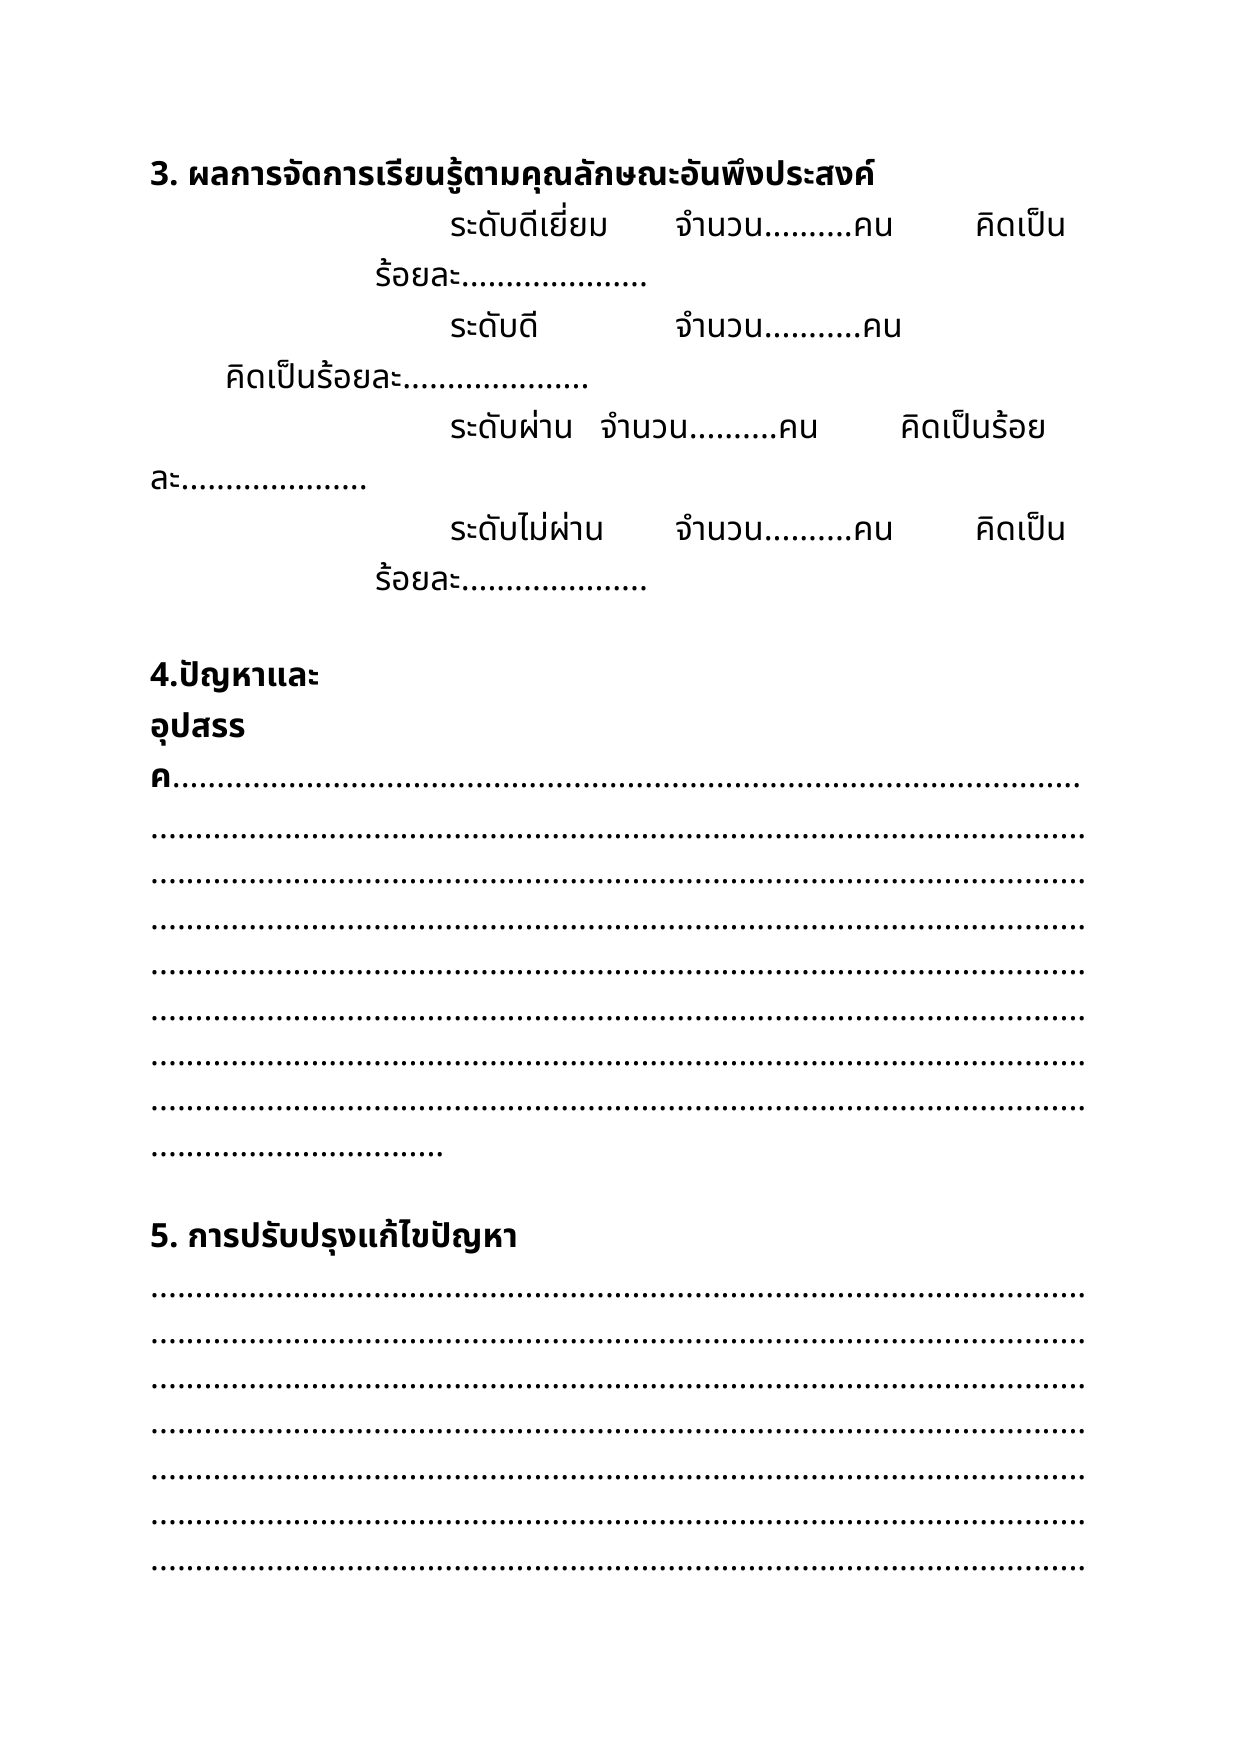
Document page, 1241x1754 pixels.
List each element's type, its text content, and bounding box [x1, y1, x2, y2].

text ระดับไม่ผ่าน จำนวน..........คน คิดเป็นร้อยละ..................... [375, 504, 1090, 606]
text ระดับดีเยี่ยม จำนวน..........คน คิดเป็นร้อยละ..................... [375, 201, 1090, 302]
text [150, 1262, 1090, 1580]
text ระดับผ่าน จำนวน..........คน คิดเป็นร้อยละ..................... [150, 403, 1090, 504]
text 4.ปัญหาและอุปสรรค.......................................................................................................................................................................................................................................................................................................................................................................................................................................................................................................................................... [150, 651, 1090, 984]
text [150, 302, 1090, 403]
text 5. การปรับปรุงแก้ไขปัญหา [150, 1211, 1090, 1262]
text ............................................................................................................................................................................................................................................................................................................................................................ [150, 984, 1090, 1166]
text 3. ผลการจัดการเรียนรู้ตามคุณลักษณะอันพึงประสงค์ [150, 150, 1090, 201]
